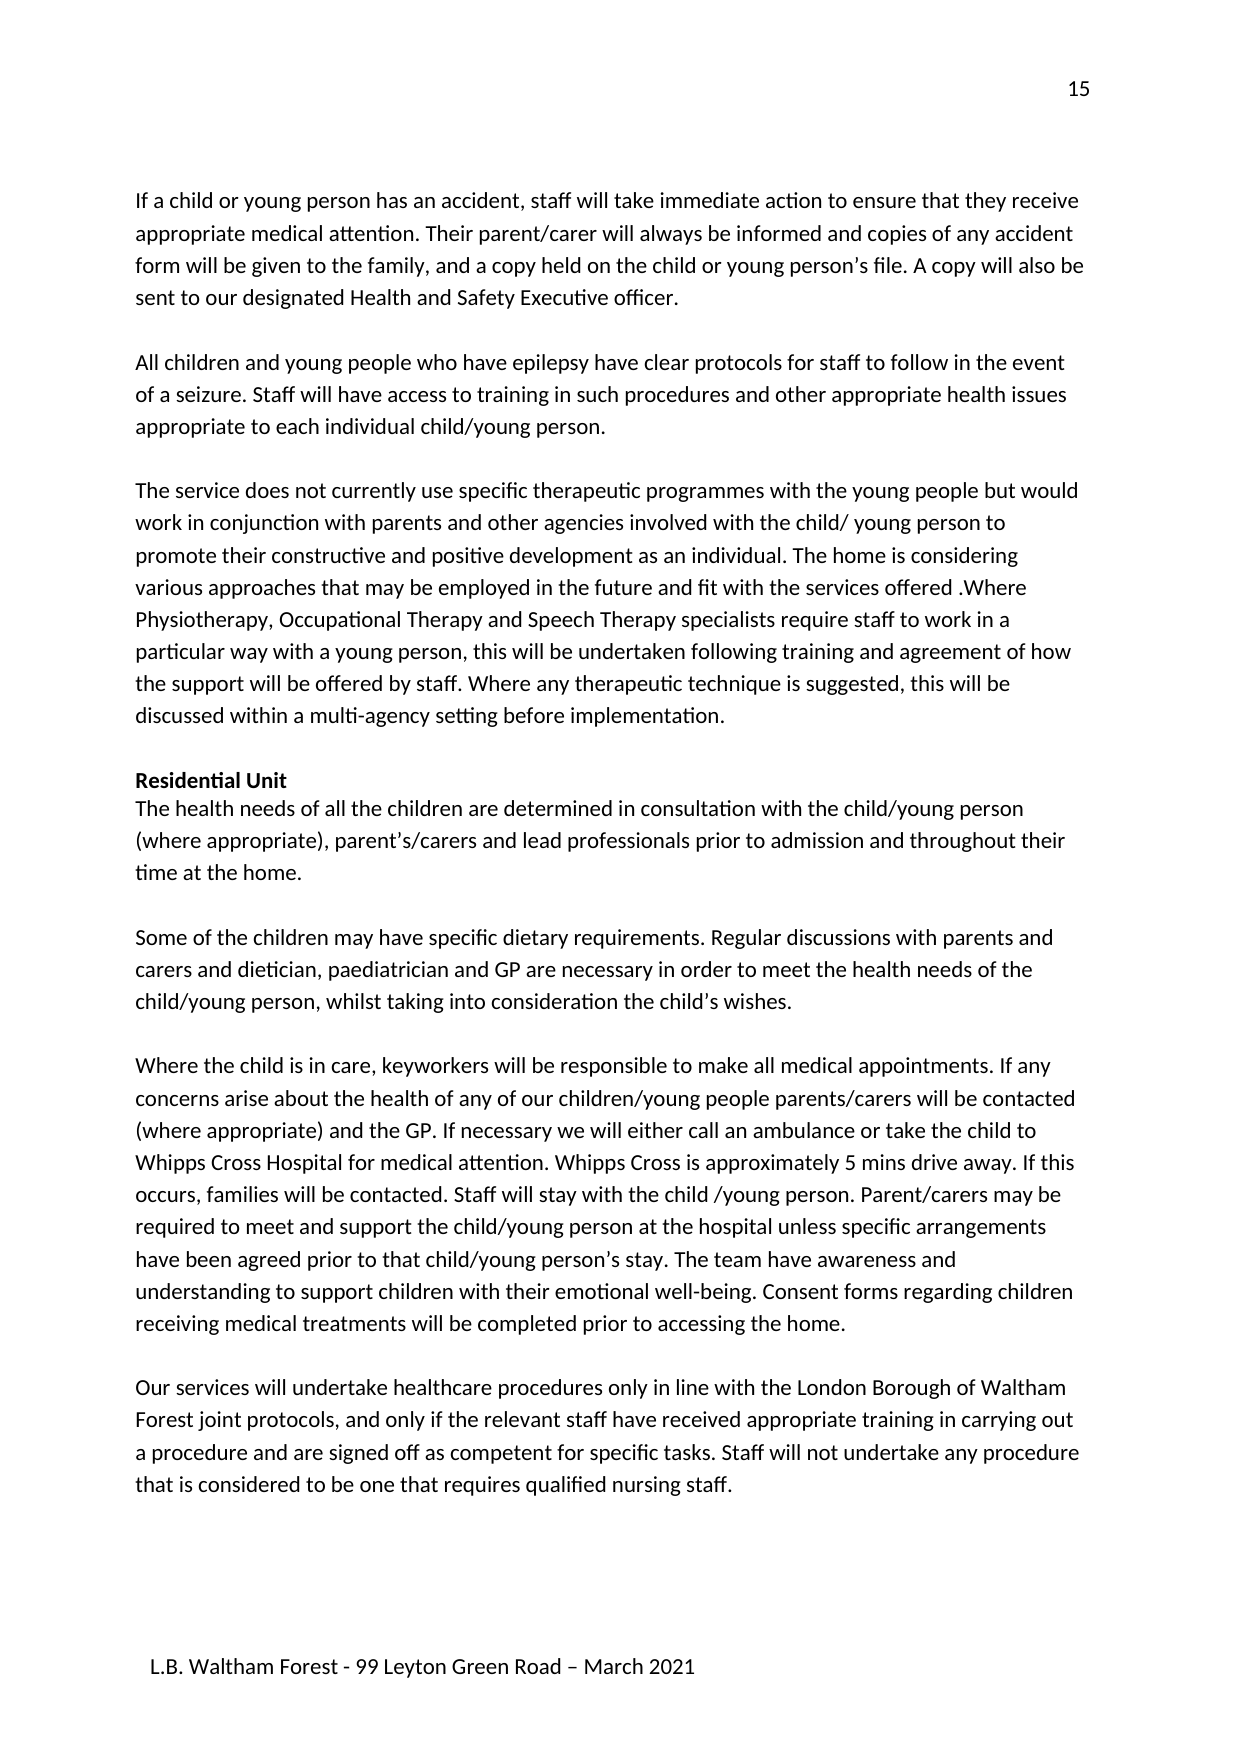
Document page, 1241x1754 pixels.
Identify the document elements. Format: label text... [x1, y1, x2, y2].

text Some of the children may have specific dietary requirements. Regular discussions with parents and carers and dietician, paediatrician and GP are necessary in order to meet the health needs of the child/young person, whilst taking into consideration the child’s wishes. [135, 923, 1090, 1015]
text Our services will undertake healthcare procedures only in line with the London Borough of Waltham Forest joint protocols, and only if the relevant staff have received appropriate training in carrying out a procedure and are signed off as competent for specific tasks. Staff will not undertake any procedure that is considered to be one that requires qualified nursing staff. [135, 1373, 1090, 1498]
text If a child or young person has an accident, staff will take immediate action to ensure that they receive appropriate medical attention. Their parent/carer will always be informed and copies of any accident form will be given to the family, and a copy held on the child or young person’s file. A copy will also be sent to our designated Health and Safety Executive officer. [135, 187, 1090, 311]
text All children and young people who have epilepsy have clear protocols for staff to follow in the event of a seizure. Staff will have access to training in such procedures and other appropriate health issues appropriate to each individual child/young person. [135, 348, 1090, 440]
subtitle Residential Unit [135, 766, 1090, 794]
text Where the child is in care, keyworkers will be responsible to make all medical appointments. If any concerns arise about the health of any of our children/young people parents/carers will be contacted (where appropriate) and the GP. If necessary we will either call an ambulance or take the child to Whipps Cross Hospital for medical attention. Whipps Cross is approximately 5 mins drive away. If this occurs, families will be contacted. Staff will stay with the child /young person. Parent/carers may be required to meet and support the child/young person at the hospital unless specific arrangements have been agreed prior to that child/young person’s stay. The team have awareness and understanding to support children with their emotional well-being. Consent forms regarding children receiving medical treatments will be completed prior to accessing the home. [135, 1052, 1090, 1337]
text The health needs of all the children are determined in consultation with the child/young person (where appropriate), parent’s/carers and lead professionals prior to admission and throughout their time at the home. [135, 794, 1090, 886]
text The service does not currently use specific therapeutic programmes with the young people but would work in conjunction with parents and other agencies involved with the child/ young person to promote their constructive and positive development as an individual. The home is considering various approaches that may be employed in the future and fit with the services offered .Where Physiotherapy, Occupational Therapy and Speech Therapy specialists require staff to work in a particular way with a young person, this will be undertaken following training and agreement of how the support will be offered by staff. Where any therapeutic technique is suggested, this will be discussed within a multi-agency setting before implementation. [135, 476, 1090, 730]
